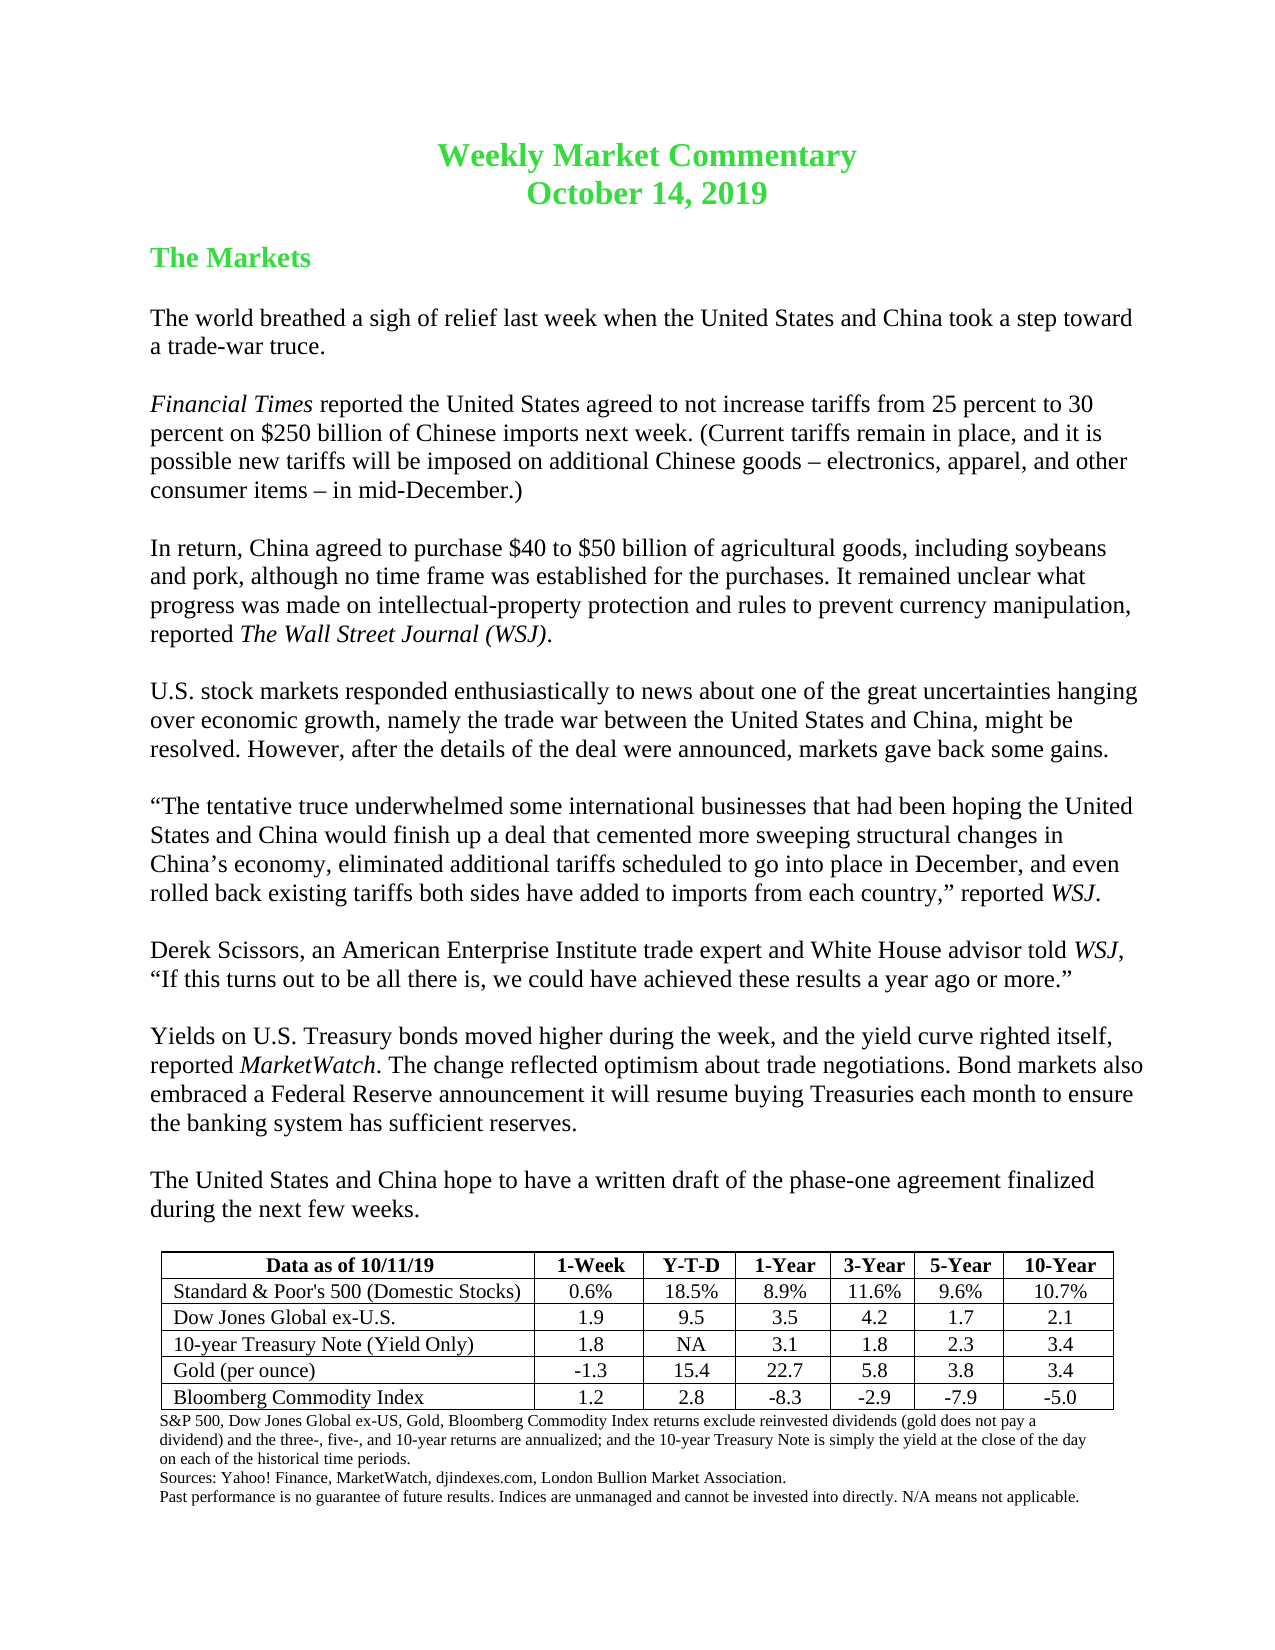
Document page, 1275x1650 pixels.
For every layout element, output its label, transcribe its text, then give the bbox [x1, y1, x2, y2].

table_cell -1.3 [535, 1357, 643, 1383]
table_cell 0.6% [535, 1279, 643, 1303]
text “The tentative truce underwhelmed some international businesses that had been hoping the United States and China would finish up a deal that cemented more sweeping structural changes in China’s economy, eliminated additional tariffs scheduled to go into place in December, and even rolled back existing tariffs both sides have added to imports from each country,” reported WSJ. [150, 791, 1144, 906]
table_cell 3.8 [915, 1357, 1003, 1383]
table_cell -7.9 [915, 1384, 1003, 1409]
table_header 5-Year [915, 1253, 1003, 1278]
table_cell NA [644, 1331, 735, 1356]
table_cell 9.6% [915, 1279, 1003, 1303]
table_cell 2.1 [1004, 1304, 1113, 1330]
table_cell 3.4 [1004, 1331, 1113, 1356]
text The world breathed a sigh of relief last week when the United States and China took a step toward a trade-war truce. [150, 303, 1144, 360]
text October 14, 2019 [150, 173, 1144, 212]
table_cell 8.9% [736, 1279, 830, 1303]
text Past performance is no guarantee of future results. Indices are unmanaged and cannot be invested into directly. N/A means not applicable. [159, 1487, 1097, 1506]
table_cell 9.5 [644, 1304, 735, 1330]
table_cell Bloomberg Commodity Index [162, 1384, 534, 1409]
table_header 10-Year [1004, 1253, 1113, 1278]
table_header Y-T-D [644, 1253, 735, 1278]
table_cell 11.6% [831, 1279, 914, 1303]
table_cell 3.1 [736, 1331, 830, 1356]
text Financial Times reported the United States agreed to not increase tariffs from 25 percent to 30 percent on $250 billion of Chinese imports next week. (Current tariffs remain in place, and it is possible new tariffs will be imposed on additional Chinese goods – electronics, apparel, and other consumer items – in mid-December.) [150, 389, 1144, 504]
table_header 1-Week [535, 1253, 643, 1278]
table_cell 10.7% [1004, 1279, 1113, 1303]
table_cell 5.8 [831, 1357, 914, 1383]
table_cell Dow Jones Global ex-U.S. [162, 1304, 534, 1330]
table_cell 10-year Treasury Note (Yield Only) [162, 1331, 534, 1356]
text Yields on U.S. Treasury bonds moved higher during the week, and the yield curve righted itself, reported MarketWatch. The change reflected optimism about trade negotiations. Bond markets also embraced a Federal Reserve announcement it will resume buying Treasuries each month to ensure the banking system has sufficient reserves. [150, 1021, 1144, 1136]
table_header 1-Year [736, 1253, 830, 1278]
table_cell 15.4 [644, 1357, 735, 1383]
table_cell 1.8 [831, 1331, 914, 1356]
text The Markets [150, 240, 1144, 274]
table_header Data as of 10/11/19 [162, 1253, 534, 1278]
table_cell 1.2 [535, 1384, 643, 1409]
table_cell 1.7 [915, 1304, 1003, 1330]
table_cell Gold (per ounce) [162, 1357, 534, 1383]
table_cell 22.7 [736, 1357, 830, 1383]
table_cell -2.9 [831, 1384, 914, 1409]
table_cell 1.8 [535, 1331, 643, 1356]
table_cell 2.3 [915, 1331, 1003, 1356]
text In return, China agreed to purchase $40 to $50 billion of agricultural goods, including soybeans and pork, although no time frame was established for the purchases. It remained unclear what progress was made on intellectual-property protection and rules to prevent currency manipulation, reported The Wall Street Journal (WSJ). [150, 533, 1144, 648]
table_cell 3.5 [736, 1304, 830, 1330]
table_cell 4.2 [831, 1304, 914, 1330]
text U.S. stock markets responded enthusiastically to news about one of the great uncertainties hanging over economic growth, namely the trade war between the United States and China, might be resolved. However, after the details of the deal were announced, markets gave back some gains. [150, 676, 1144, 763]
table_cell -5.0 [1004, 1384, 1113, 1409]
text S&P 500, Dow Jones Global ex-US, Gold, Bloomberg Commodity Index returns exclude reinvested dividends (gold does not pay a dividend) and the three-, five-, and 10-year returns are annualized; and the 10-year Treasury Note is simply the yield at the close of the day on each of the historical time periods. [159, 1410, 1097, 1468]
text Sources: Yahoo! Finance, MarketWatch, djindexes.com, London Bullion Market Association. [159, 1468, 1097, 1487]
table_cell 3.4 [1004, 1357, 1113, 1383]
table_cell 2.8 [644, 1384, 735, 1409]
text Weekly Market Commentary [150, 135, 1144, 173]
table_cell 1.9 [535, 1304, 643, 1330]
text Derek Scissors, an American Enterprise Institute trade expert and White House advisor told WSJ, “If this turns out to be all there is, we could have achieved these results a year ago or more.” [150, 935, 1144, 993]
table_header 3-Year [831, 1253, 914, 1278]
table_cell Standard & Poor's 500 (Domestic Stocks) [162, 1279, 534, 1303]
table_cell 18.5% [644, 1279, 735, 1303]
table_cell -8.3 [736, 1384, 830, 1409]
text The United States and China hope to have a written draft of the phase-one agreement finalized during the next few weeks. [150, 1165, 1144, 1223]
